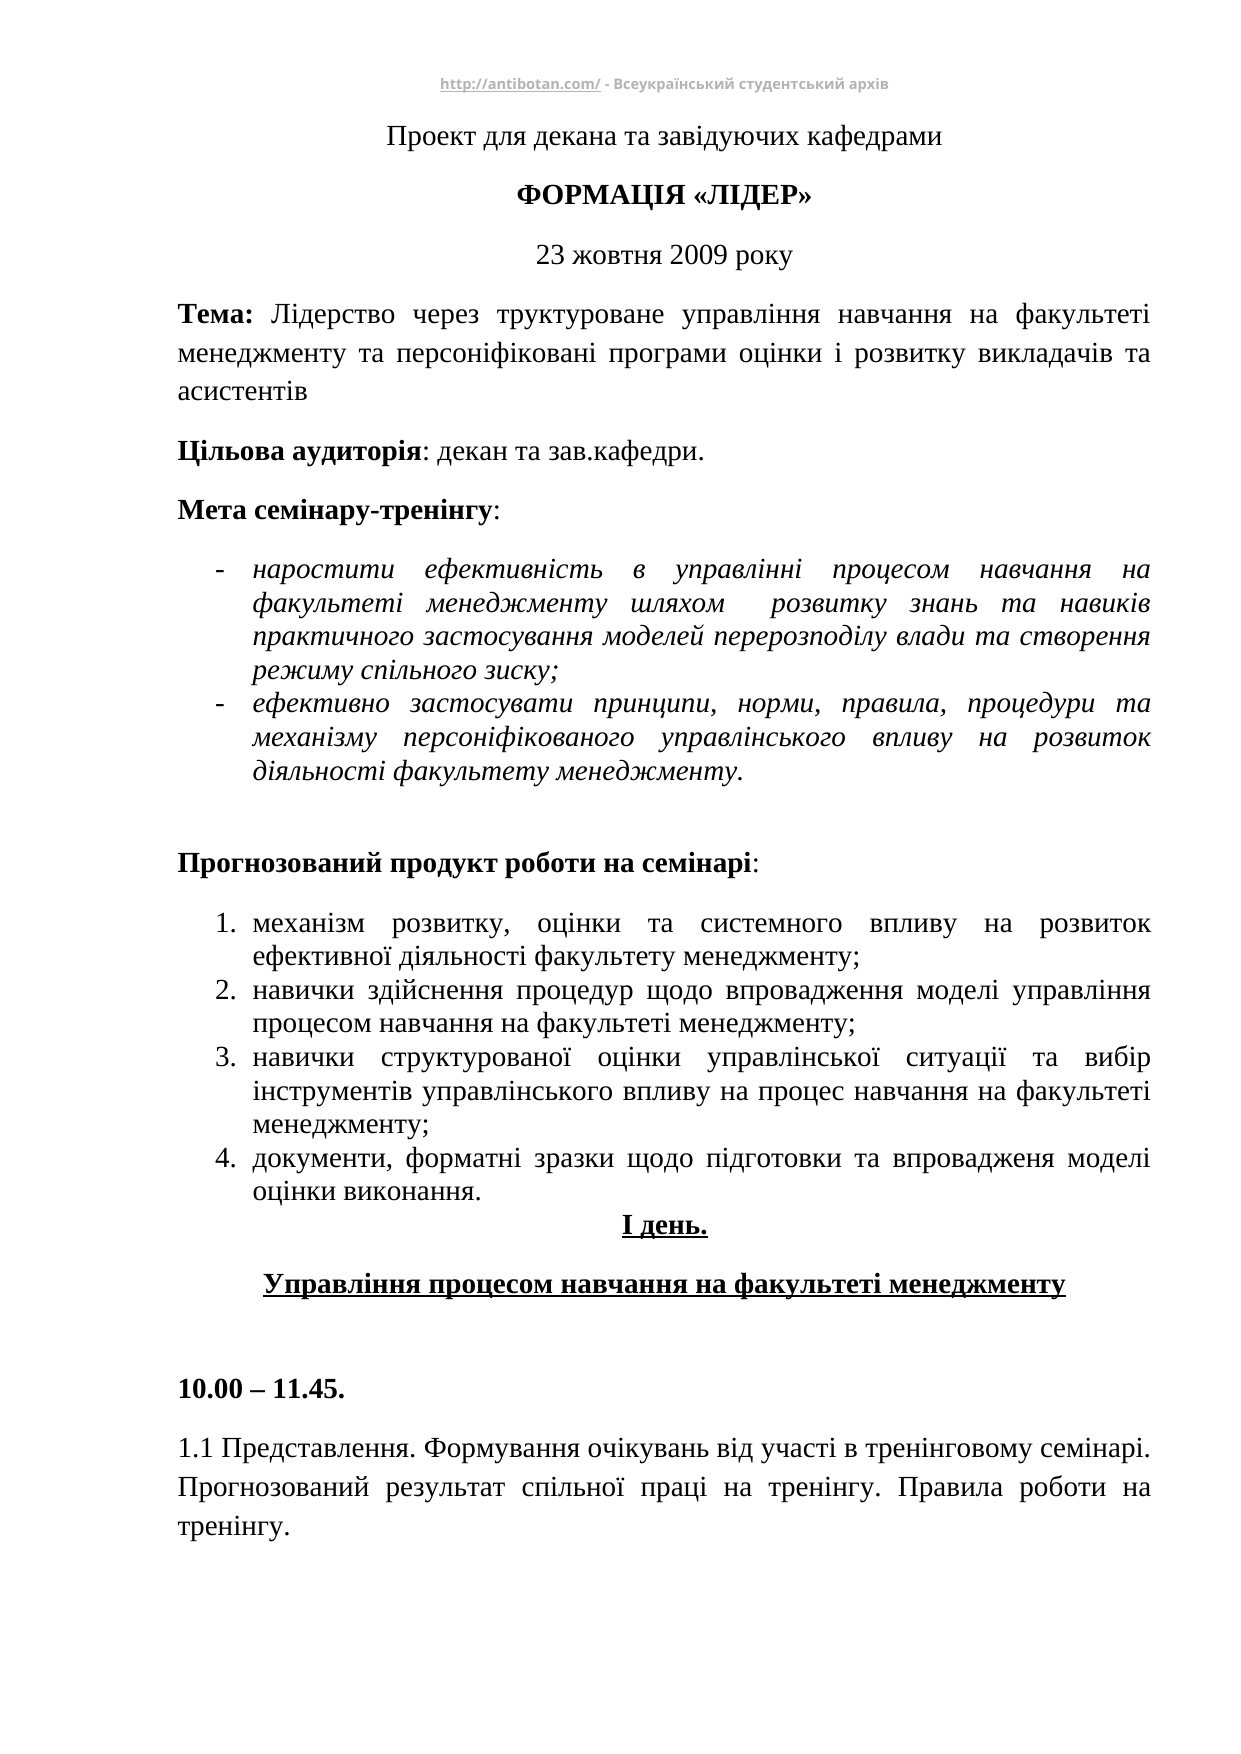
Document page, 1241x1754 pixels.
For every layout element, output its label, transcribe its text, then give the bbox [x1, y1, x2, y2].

text ФОРМАЦІЯ «ЛІДЕР» [177, 177, 1152, 211]
text Мета семінару-тренінгу: [177, 492, 1152, 526]
text Прогнозований продукт роботи на семінарі: [177, 846, 1152, 879]
text Тема: Лідерство через труктуроване управління навчання на факультеті менеджменту та персоніфіковані програми оцінки і розвитку викладачів та асистентів [177, 296, 1152, 407]
list навички структурованої оцінки управлінської ситуації та вибір інструментів управлінського впливу на процес навчання на факультеті менеджменту; [215, 1039, 1152, 1140]
text І день. [177, 1207, 1152, 1240]
text 1.1 Представлення. Формування очікувань від участі в тренінговому семінарі. Прогнозований результат спільної праці на тренінгу. Правила роботи на тренінгу. [177, 1431, 1152, 1541]
list наростити ефективність в управлінні процесом навчання на факультеті менеджменту шляхом розвитку знань та навиків практичного застосування моделей перерозподілу влади та створення режиму спільного зиску; [215, 551, 1152, 686]
text Цільова аудиторія: декан та зав.кафедри. [177, 433, 1152, 466]
list документи, форматні зразки щодо підготовки та впровадженя моделі оцінки виконання. [215, 1140, 1152, 1207]
text 10.00 – 11.45. [177, 1371, 1152, 1405]
text Управління процесом навчання на факультеті менеджменту [177, 1266, 1152, 1300]
list навички здійснення процедур щодо впровадження моделі управління процесом навчання на факультеті менеджменту; [215, 972, 1152, 1039]
list ефективно застосувати принципи, норми, правила, процедури та механізму персоніфікованого управлінського впливу на розвиток діяльності факультету менеджменту. [215, 686, 1152, 786]
list механізм розвитку, оцінки та системного впливу на розвиток ефективної діяльності факультету менеджменту; [215, 905, 1152, 972]
text Проект для декана та завідуючих кафедрами [177, 118, 1152, 152]
text 23 жовтня 2009 року [177, 237, 1152, 270]
